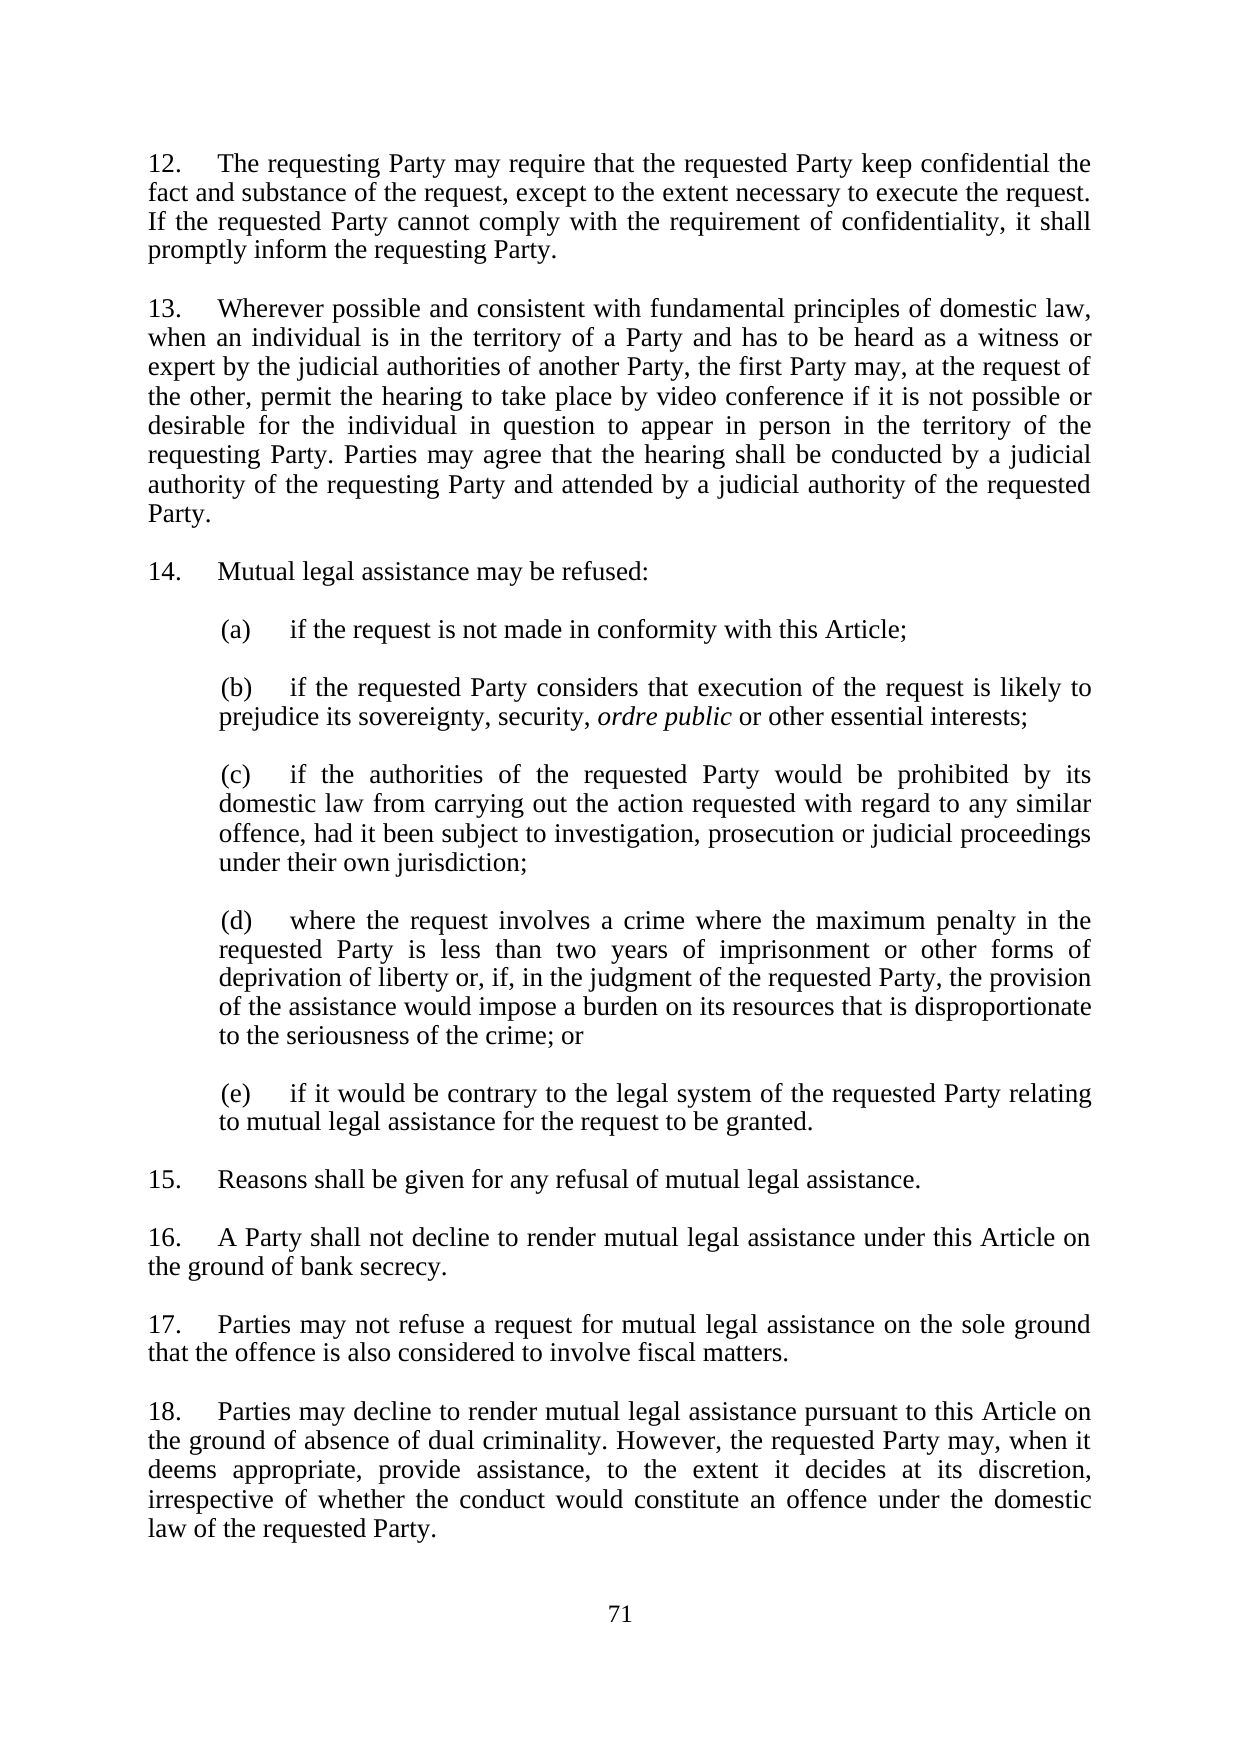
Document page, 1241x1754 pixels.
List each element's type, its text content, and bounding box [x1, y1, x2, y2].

list if the requested Party considers that execution of the request is likely to prejudice its sovereignty, security, ordre public or other essential interests; [218, 673, 1093, 731]
list Wherever possible and consistent with fundamental principles of domestic law, when an individual is in the territory of a Party and has to be heard as a witness or expert by the judicial authorities of another Party, the first Party may, at the request of the other, permit the hearing to take place by video conference if it is not possible or desirable for the individual in question to appear in person in the territory of the requesting Party. Parties may agree that the hearing shall be conducted by a judicial authority of the requesting Party and attended by a judicial authority of the requested Party. [148, 294, 1093, 528]
list if the authorities of the requested Party would be prohibited by its domestic law from carrying out the action requested with regard to any similar offence, had it been subject to investigation, prosecution or judicial proceedings under their own jurisdiction; [218, 760, 1093, 877]
list where the request involves a crime where the maximum penalty in the requested Party is less than two years of imprisonment or other forms of deprivation of liberty or, if, in the judgment of the requested Party, the provision of the assistance would impose a burden on its resources that is disproportionate to the seriousness of the crime; or [218, 906, 1093, 1050]
list Parties may not refuse a request for mutual legal assistance on the sole ground that the offence is also considered to involve fiscal matters. [148, 1310, 1093, 1368]
list A Party shall not decline to render mutual legal assistance under this Article on the ground of bank secrecy. [148, 1224, 1093, 1281]
list if it would be contrary to the legal system of the requested Party relating to mutual legal assistance for the request to be granted. [218, 1079, 1093, 1137]
list if the request is not made in conformity with this Article; [218, 616, 1093, 644]
list Parties may decline to render mutual legal assistance pursuant to this Article on the ground of absence of dual criminality. However, the requested Party may, when it deems appropriate, provide assistance, to the extent it decides at its discretion, irrespective of whether the conduct would constitute an offence under the domestic law of the requested Party. [148, 1397, 1093, 1543]
list The requesting Party may require that the requested Party keep confidential the fact and substance of the request, except to the extent necessary to execute the request. If the requested Party cannot comply with the requirement of confidentiality, it shall promptly inform the requesting Party. [148, 149, 1093, 264]
list Mutual legal assistance may be refused: [148, 558, 1093, 586]
list Reasons shall be given for any refusal of mutual legal assistance. [148, 1166, 1093, 1194]
